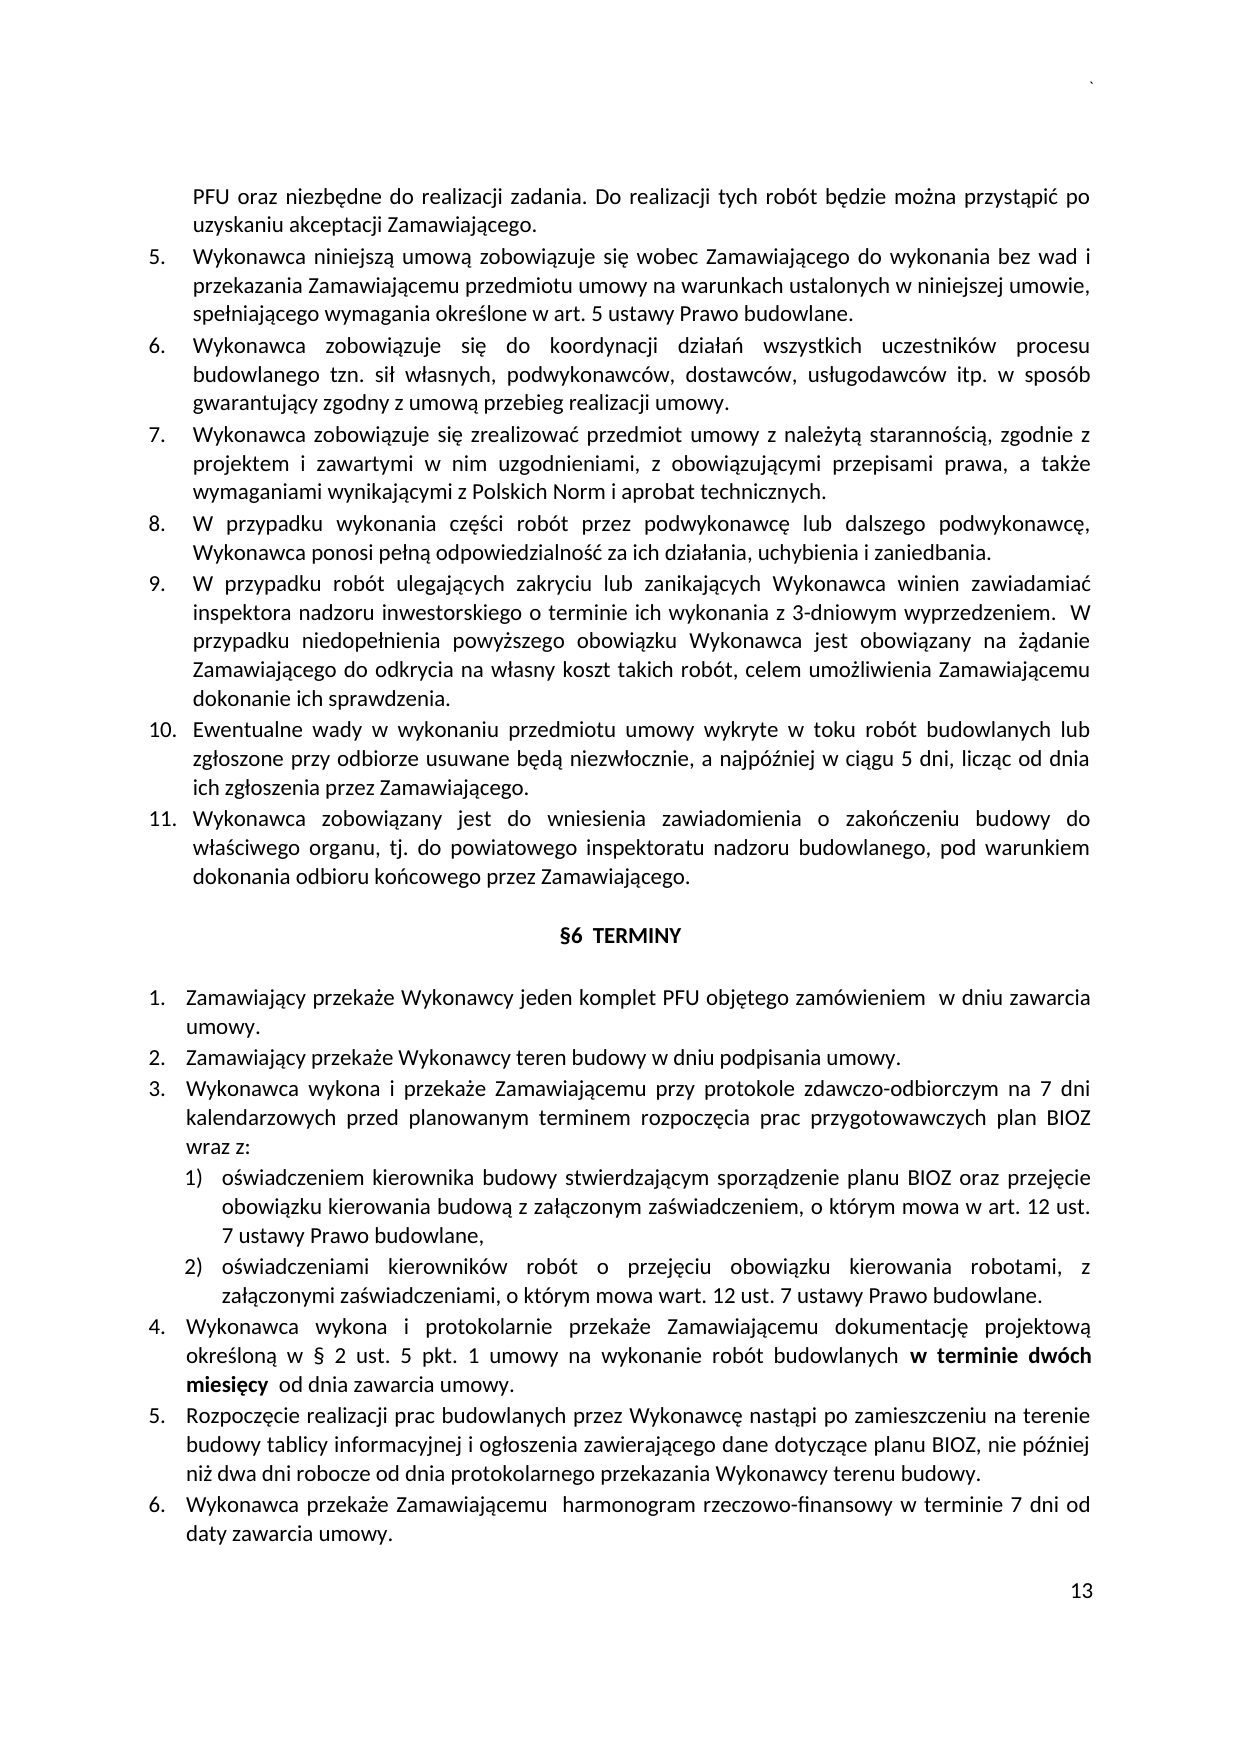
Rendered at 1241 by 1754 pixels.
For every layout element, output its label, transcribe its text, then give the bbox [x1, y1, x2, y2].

list Wykonawca wykona i protokolarnie przekaże Zamawiającemu dokumentację projektową określoną w § 2 ust. 5 pkt. 1 umowy na wykonanie robót budowlanych w terminie dwóch miesięcy od dnia zawarcia umowy. [148, 1312, 1092, 1398]
list Wykonawca wykona i przekaże Zamawiającemu przy protokole zdawczo-odbiorczym na 7 dni kalendarzowych przed planowanym terminem rozpoczęcia prac przygotowawczych plan BIOZ wraz z: [148, 1074, 1092, 1160]
list Ewentualne wady w wykonaniu przedmiotu umowy wykryte w toku robót budowlanych lub zgłoszone przy odbiorze usuwane będą niezwłocznie, a najpóźniej w ciągu 5 dni, licząc od dnia ich zgłoszenia przez Zamawiającego. [148, 716, 1092, 801]
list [148, 182, 1092, 239]
list Zamawiający przekaże Wykonawcy teren budowy w dniu podpisania umowy. [148, 1043, 1092, 1071]
list Rozpoczęcie realizacji prac budowlanych przez Wykonawcę nastąpi po zamieszczeniu na terenie budowy tablicy informacyjnej i ogłoszenia zawierającego dane dotyczące planu BIOZ, nie później niż dwa dni robocze od dnia protokolarnego przekazania Wykonawcy terenu budowy. [148, 1401, 1092, 1487]
subtitle §6 TERMINY [177, 921, 1064, 949]
list Wykonawca przekaże Zamawiającemu harmonogram rzeczowo-finansowy w terminie 7 dni od daty zawarcia umowy. [148, 1490, 1092, 1547]
list W przypadku robót ulegających zakryciu lub zanikających Wykonawca winien zawiadamiać inspektora nadzoru inwestorskiego o terminie ich wykonania z 3-dniowym wyprzedzeniem. W przypadku niedopełnienia powyższego obowiązku Wykonawca jest obowiązany na żądanie Zamawiającego do odkrycia na własny koszt takich robót, celem umożliwienia Zamawiającemu dokonanie ich sprawdzenia. [148, 569, 1092, 712]
list W przypadku wykonania części robót przez podwykonawcę lub dalszego podwykonawcę, Wykonawca ponosi pełną odpowiedzialność za ich działania, uchybienia i zaniedbania. [148, 509, 1092, 566]
list Wykonawca niniejszą umową zobowiązuje się wobec Zamawiającego do wykonania bez wad i przekazania Zamawiającemu przedmiotu umowy na warunkach ustalonych w niniejszej umowie, spełniającego wymagania określone w art. 5 ustawy Prawo budowlane. [148, 242, 1092, 328]
list Wykonawca zobowiązany jest do wniesienia zawiadomienia o zakończeniu budowy do właściwego organu, tj. do powiatowego inspektoratu nadzoru budowlanego, pod warunkiem dokonania odbioru końcowego przez Zamawiającego. [148, 804, 1092, 890]
list Zamawiający przekaże Wykonawcy jeden komplet PFU objętego zamówieniem w dniu zawarcia umowy. [148, 983, 1092, 1040]
list Wykonawca zobowiązuje się zrealizować przedmiot umowy z należytą starannością, zgodnie z projektem i zawartymi w nim uzgodnieniami, z obowiązującymi przepisami prawa, a także wymaganiami wynikającymi z Polskich Norm i aprobat technicznych. [148, 420, 1092, 506]
list Wykonawca zobowiązuje się do koordynacji działań wszystkich uczestników procesu budowlanego tzn. sił własnych, podwykonawców, dostawców, usługodawców itp. w sposób gwarantujący zgodny z umową przebieg realizacji umowy. [148, 331, 1092, 417]
list oświadczeniem kierownika budowy stwierdzającym sporządzenie planu BIOZ oraz przejęcie obowiązku kierowania budową z załączonym zaświadczeniem, o którym mowa w art. 12 ust. 7 ustawy Prawo budowlane, [184, 1163, 1092, 1249]
list oświadczeniami kierowników robót o przejęciu obowiązku kierowania robotami, z załączonymi zaświadczeniami, o którym mowa wart. 12 ust. 7 ustawy Prawo budowlane. [184, 1252, 1092, 1309]
